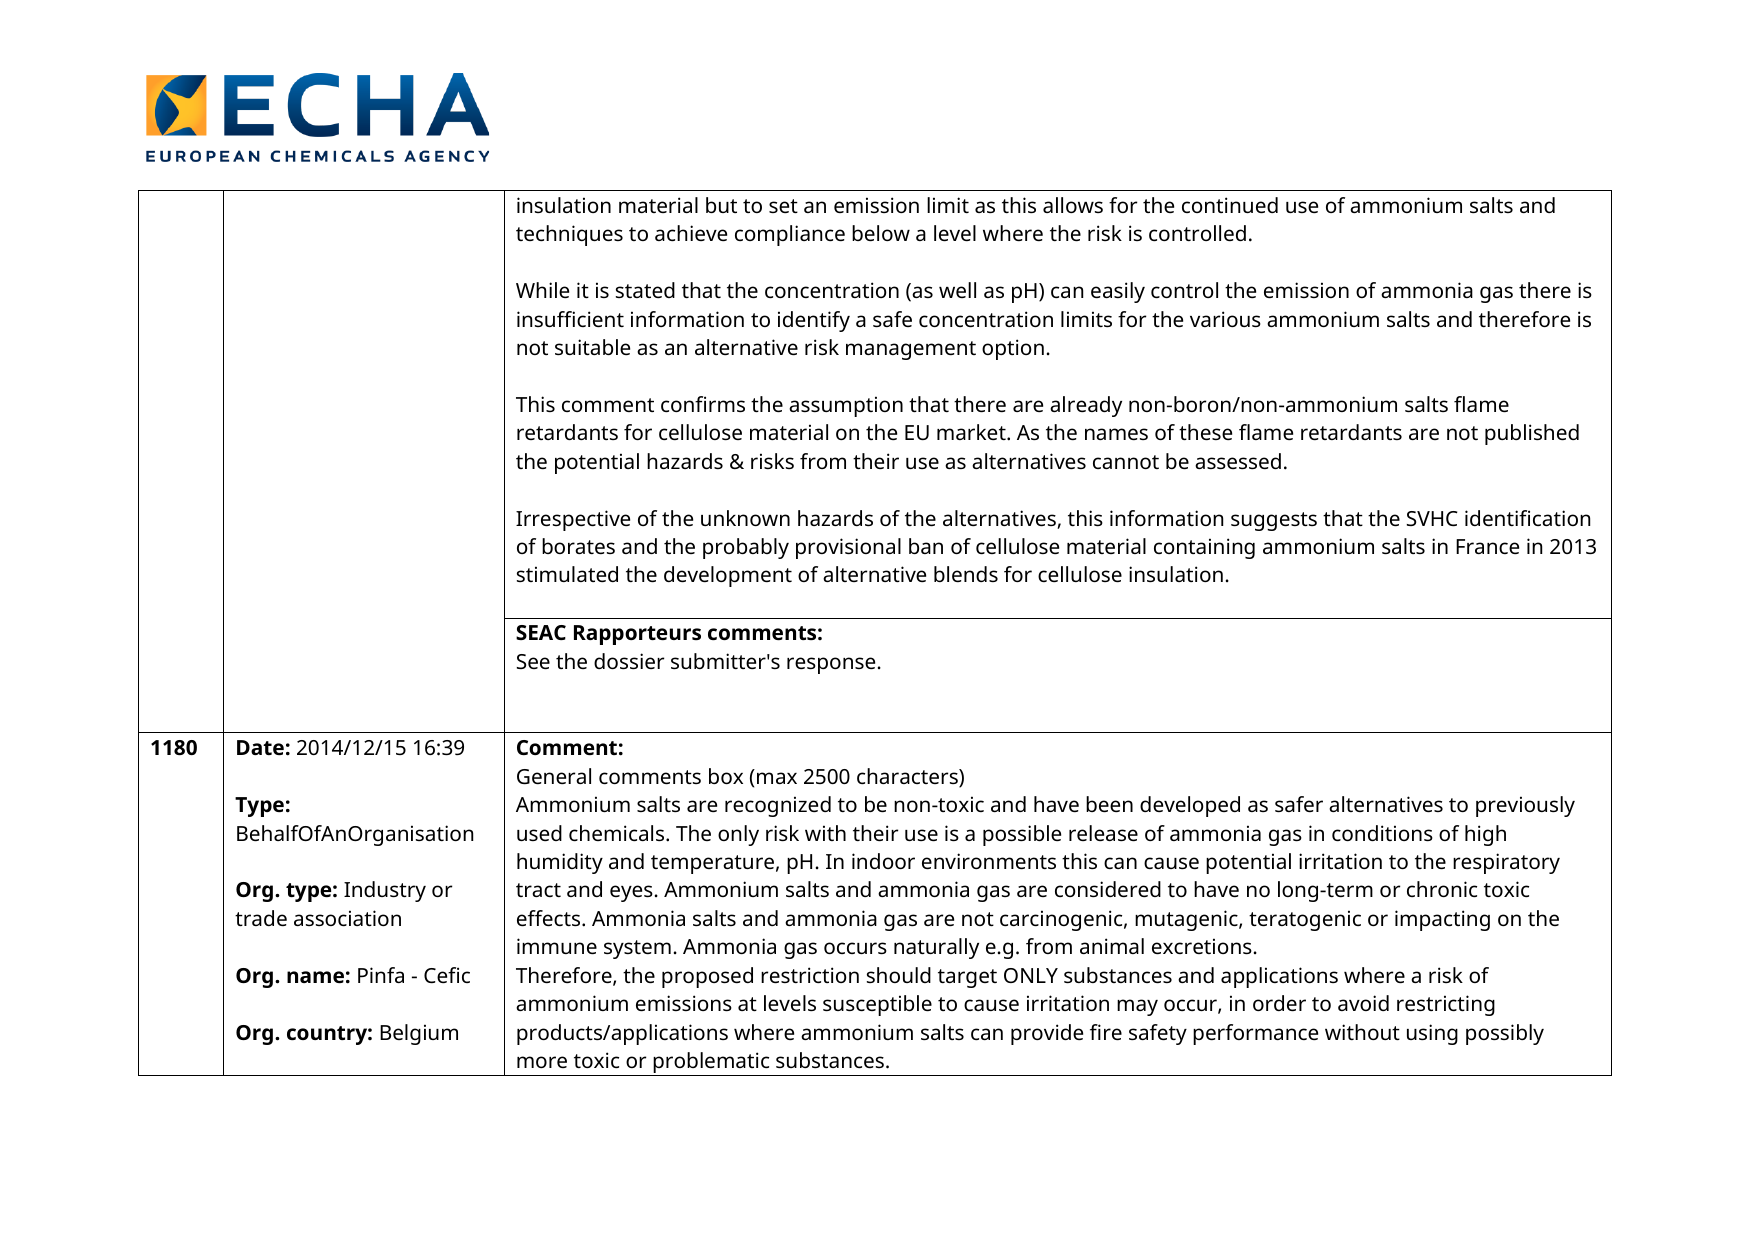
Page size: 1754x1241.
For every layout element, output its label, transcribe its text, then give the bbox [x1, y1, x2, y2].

table_cell SEAC Rapporteurs comments: See the dossier submitter's response. [505, 619, 1611, 732]
picture [146, 73, 490, 162]
table_cell 1180 [139, 733, 223, 1074]
